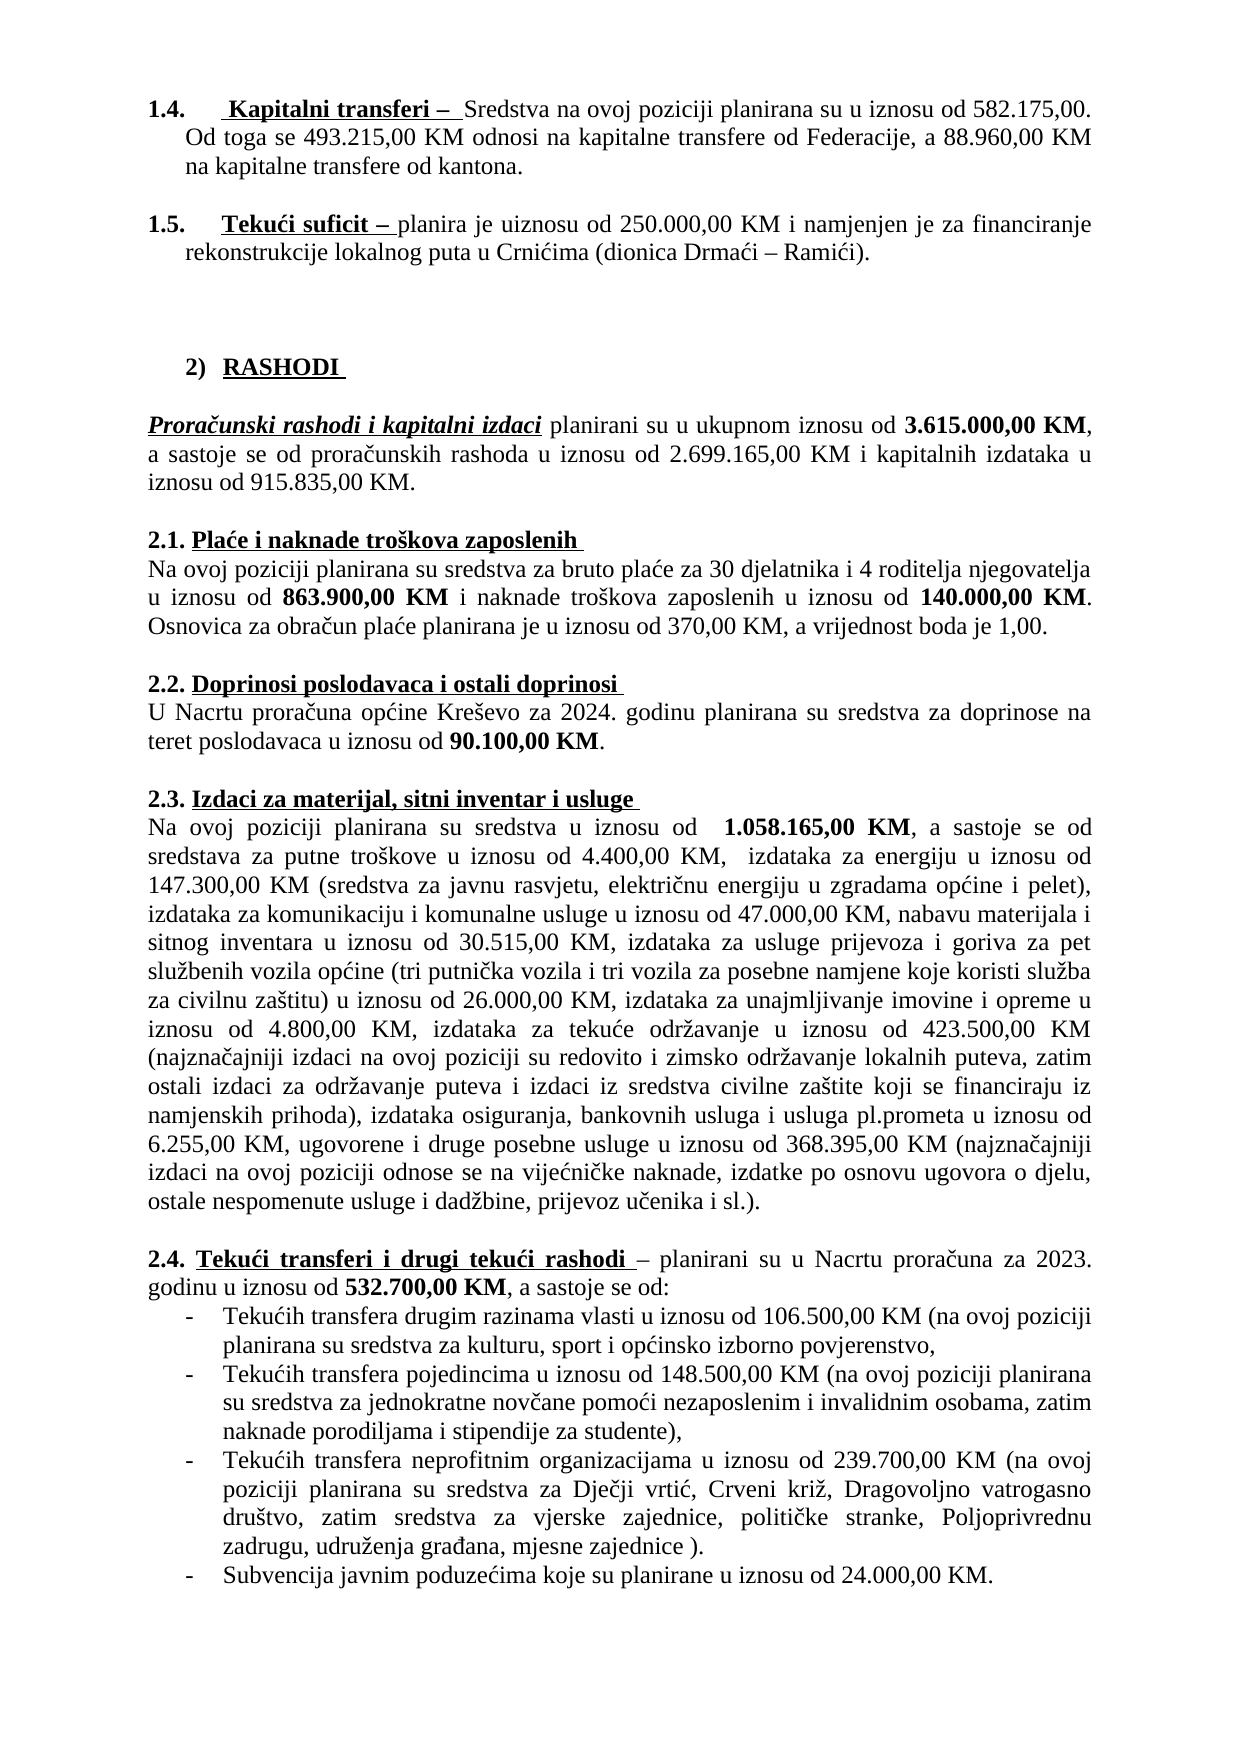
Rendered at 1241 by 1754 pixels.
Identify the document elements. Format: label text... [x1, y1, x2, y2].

text 2.2. Doprinosi poslodavaca i ostali doprinosi [148, 669, 1093, 697]
text Proračunski rashodi i kapitalni izdaci planirani su u ukupnom iznosu od 3.615.000,00 KM, a sastoje se od proračunskih rashoda u iznosu od 2.699.165,00 KM i kapitalnih izdataka u iznosu od 915.835,00 KM. [148, 410, 1093, 496]
text Na ovoj poziciji planirana su sredstva u iznosu od 1.058.165,00 KM, a sastoje se od sredstava za putne troškove u iznosu od 4.400,00 KM, izdataka za energiju u iznosu od 147.300,00 KM (sredstva za javnu rasvjetu, električnu energiju u zgradama općine i pelet), izdataka za komunikaciju i komunalne usluge u iznosu od 47.000,00 KM, nabavu materijala i sitnog inventara u iznosu od 30.515,00 KM, izdataka za usluge prijevoza i goriva za pet službenih vozila općine (tri putnička vozila i tri vozila za posebne namjene koje koristi služba za civilnu zaštitu) u iznosu od 26.000,00 KM, izdataka za unajmljivanje imovine i opreme u iznosu od 4.800,00 KM, izdataka za tekuće održavanje u iznosu od 423.500,00 KM (najznačajniji izdaci na ovoj poziciji su redovito i zimsko održavanje lokalnih puteva, zatim ostali izdaci za održavanje puteva i izdaci iz sredstva civilne zaštite koji se financiraju iz namjenskih prihoda), izdataka osiguranja, bankovnih usluga i usluga pl.prometa u iznosu od 6.255,00 KM, ugovorene i druge posebne usluge u iznosu od 368.395,00 KM (najznačajniji izdaci na ovoj poziciji odnose se na vijećničke naknade, izdatke po osnovu ugovora o djelu, ostale nespomenute usluge i dadžbine, prijevoz učenika i sl.). [148, 812, 1093, 1215]
list Tekućih transfera drugim razinama vlasti u iznosu od 106.500,00 KM (na ovoj poziciji planirana su sredstva za kulturu, sport i općinsko izborno povjerenstvo, [185, 1301, 1093, 1359]
list Tekućih transfera neprofitnim organizacijama u iznosu od 239.700,00 KM (na ovoj poziciji planirana su sredstva za Dječji vrtić, Crveni križ, Dragovoljno vatrogasno društvo, zatim sredstva za vjerske zajednice, političke stranke, Poljoprivrednu zadrugu, udruženja građana, mjesne zajednice ). [185, 1445, 1093, 1560]
text Na ovoj poziciji planirana su sredstva za bruto plaće za 30 djelatnika i 4 roditelja njegovatelja u iznosu od 863.900,00 KM i naknade troškova zaposlenih u iznosu od 140.000,00 KM. Osnovica za obračun plaće planirana je u iznosu od 370,00 KM, a vrijednost boda je 1,00. [148, 554, 1093, 640]
text 2.4. Tekući transferi i drugi tekući rashodi – planirani su u Nacrtu proračuna za 2023. godinu u iznosu od 532.700,00 KM, a sastoje se od: [148, 1244, 1093, 1301]
list RASHODI [185, 352, 1093, 381]
list Tekući suficit – planira je uiznosu od 250.000,00 KM i namjenjen je za financiranje rekonstrukcije lokalnog puta u Crnićima (dionica Drmaći – Ramići). [148, 209, 1093, 266]
list Tekućih transfera pojedincima u iznosu od 148.500,00 KM (na ovoj poziciji planirana su sredstva za jednokratne novčane pomoći nezaposlenim i invalidnim osobama, zatim naknade porodiljama i stipendije za studente), [185, 1359, 1093, 1445]
text U Nacrtu proračuna općine Kreševo za 2024. godinu planirana su sredstva za doprinose na teret poslodavaca u iznosu od 90.100,00 KM. [148, 697, 1093, 755]
text 2.3. Izdaci za materijal, sitni inventar i usluge [148, 784, 1093, 812]
list Subvencija javnim poduzećima koje su planirane u iznosu od 24.000,00 KM. [185, 1560, 1093, 1589]
text 2.1. Plaće i naknade troškova zaposlenih [148, 525, 1093, 554]
list Kapitalni transferi – Sredstva na ovoj poziciji planirana su u iznosu od 582.175,00. Od toga se 493.215,00 KM odnosi na kapitalne transfere od Federacije, a 88.960,00 KM na kapitalne transfere od kantona. [148, 94, 1093, 180]
